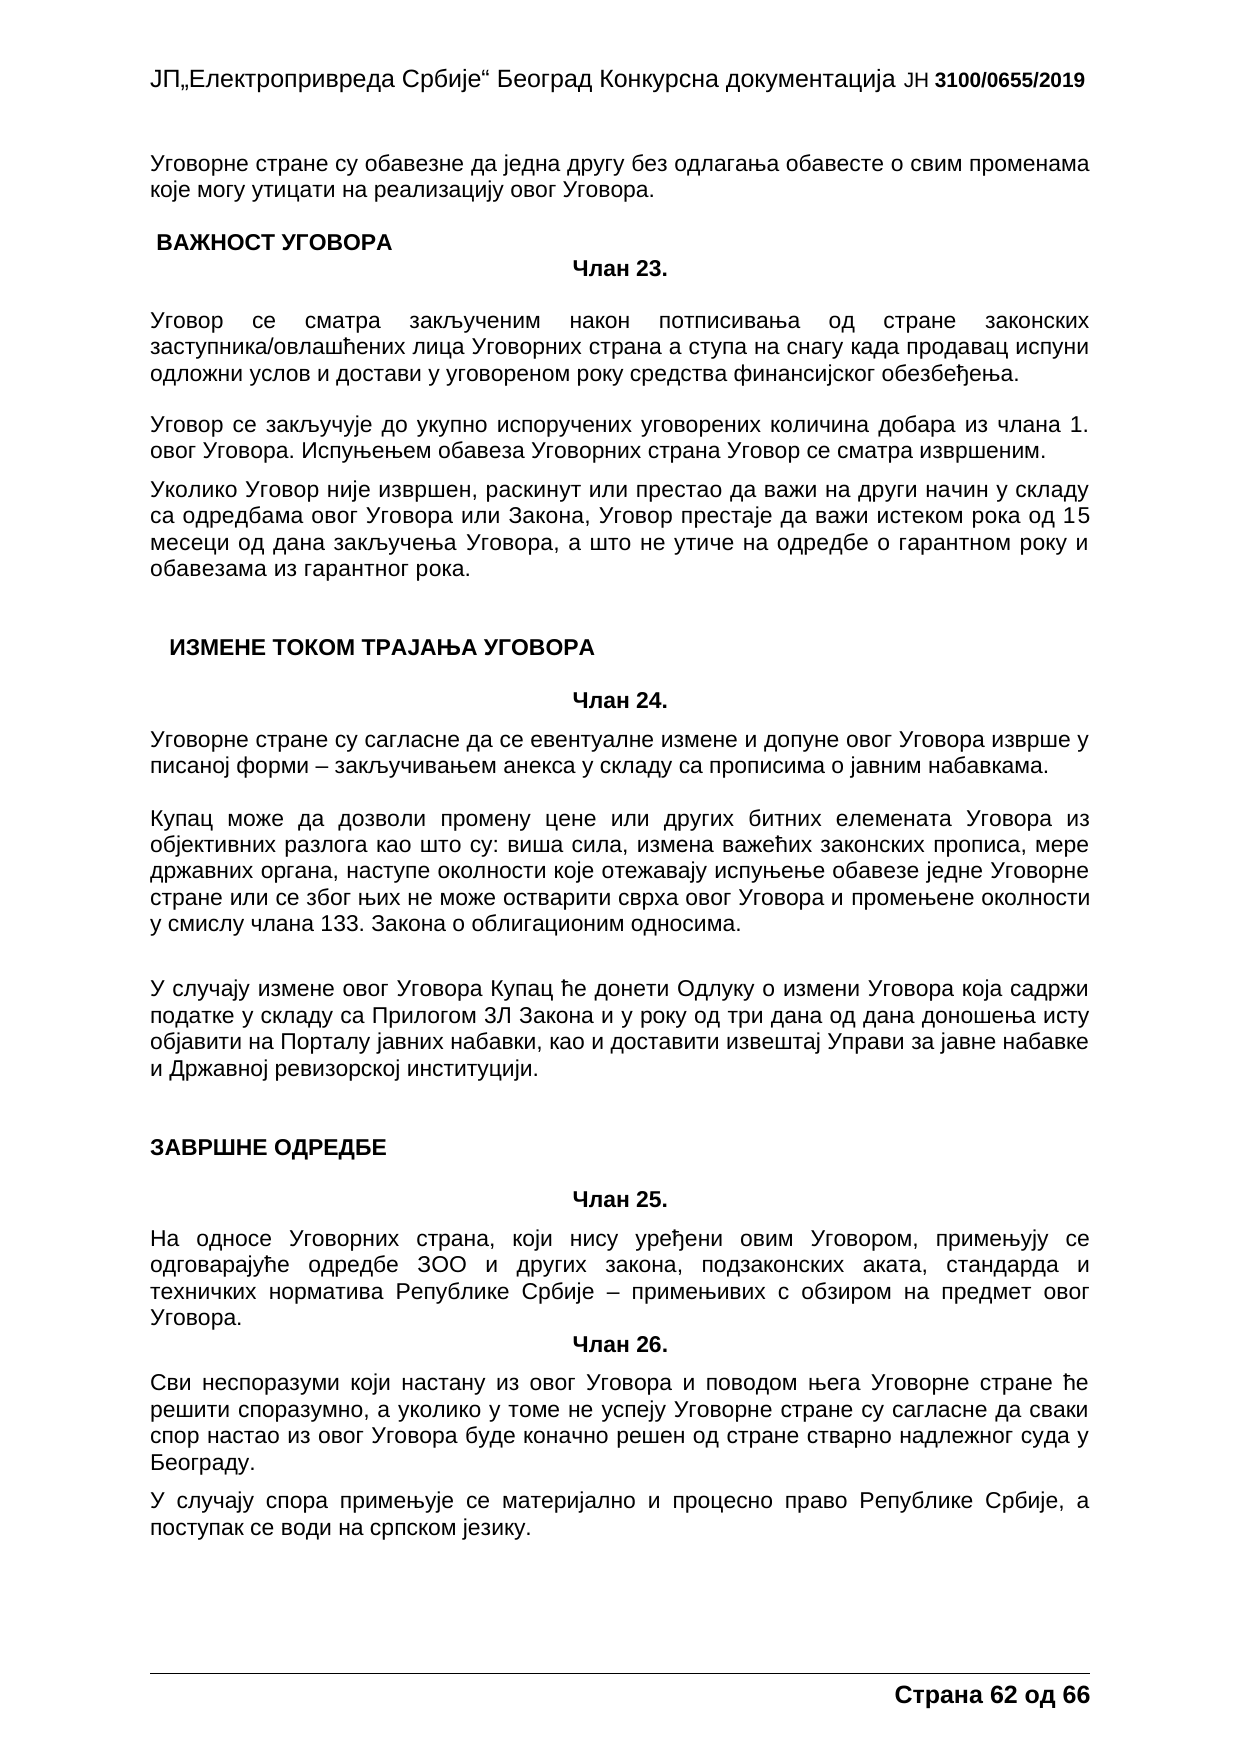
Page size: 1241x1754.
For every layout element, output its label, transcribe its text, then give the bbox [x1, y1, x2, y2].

text ЗАВРШНЕ ОДРЕДБЕ [150, 1133, 1090, 1160]
text У случају спора примењује се материјално и процесно право Републике Србије, а поступак се води на српском језику. [150, 1487, 1090, 1540]
text На односе Уговорних страна, који нису уређени овим Уговором, примењују се одговарајуће одредбе ЗОО и других закона, подзаконских аката, стандарда и техничких норматива Републике Србије – примењивих с обзиром на предмет овог Уговора. [150, 1225, 1090, 1331]
text Уговор се сматра закљученим након потписивања од стране законских заступника/овлашћених лица Уговорних страна а ступа на снагу када продавац испуни одложни услов и достави у уговореном року средства финансијског обезбеђења. [150, 307, 1090, 386]
text Сви неспоразуми који настану из овог Уговора и поводом њега Уговорне стране ће решити споразумно, а уколико у томе не успеју Уговорне стране су сагласне да сваки спор настао из овог Уговора буде коначно решен од стране стварно надлежног суда у Београду. [150, 1369, 1090, 1475]
text Члан 25. [150, 1186, 1090, 1213]
text Члан 23. [150, 255, 1090, 282]
text Члан 24. [150, 687, 1090, 713]
text Уколико Уговор није извршен, раскинут или престао да важи на други начин у складу са одредбама овог Уговора или Закона, Уговор престаје да важи истеком рока од 15 месеци од дана закључења Уговора, а што не утиче на одредбе о гарантном року и обавезама из гарантног рока. [150, 476, 1090, 581]
text Уговор се закључује до укупно испоручених уговорених количина добара из члана 1. овог Уговора. Испуњењем обавеза Уговорних страна Уговор се сматра извршеним. [150, 411, 1090, 463]
text Купац може да дозволи промену цене или других битних елемената Уговора из објективних разлога као што су: виша сила, измена важећих законских прописа, мере државних органа, наступе околности које отежавају испуњење обавезе једне Уговорне стране или се због њих не може остварити сврха овог Уговора и промењене околности у смислу члана 133. Закона о облигационим односима. [150, 805, 1090, 937]
text ИЗМЕНЕ ТОКОМ ТРАЈАЊА УГОВОРА [150, 634, 1090, 661]
text Уговорне стране су обавезне да једна другу без одлагања обавесте о свим променама које могу утицати на реализацију овог Уговора. [150, 150, 1090, 203]
text Уговорне стране су сагласне да се евентуалне измене и допуне овог Уговора изврше у писаној форми – закључивањем анекса у складу са прописима о јавним набавкама. [150, 726, 1090, 778]
text У случају измене овог Уговора Купац ће донети Одлуку о измени Уговора која садржи податке у складу са Прилогом 3Л Закона и у року од три дана од дана доношења исту објавити на Порталу јавних набавки, као и доставити извештај Управи за јавне набавке и Државној ревизорској институцији. [150, 975, 1090, 1081]
text Члан 26. [150, 1331, 1090, 1357]
text ВАЖНОСТ УГОВОРА [150, 229, 1090, 255]
